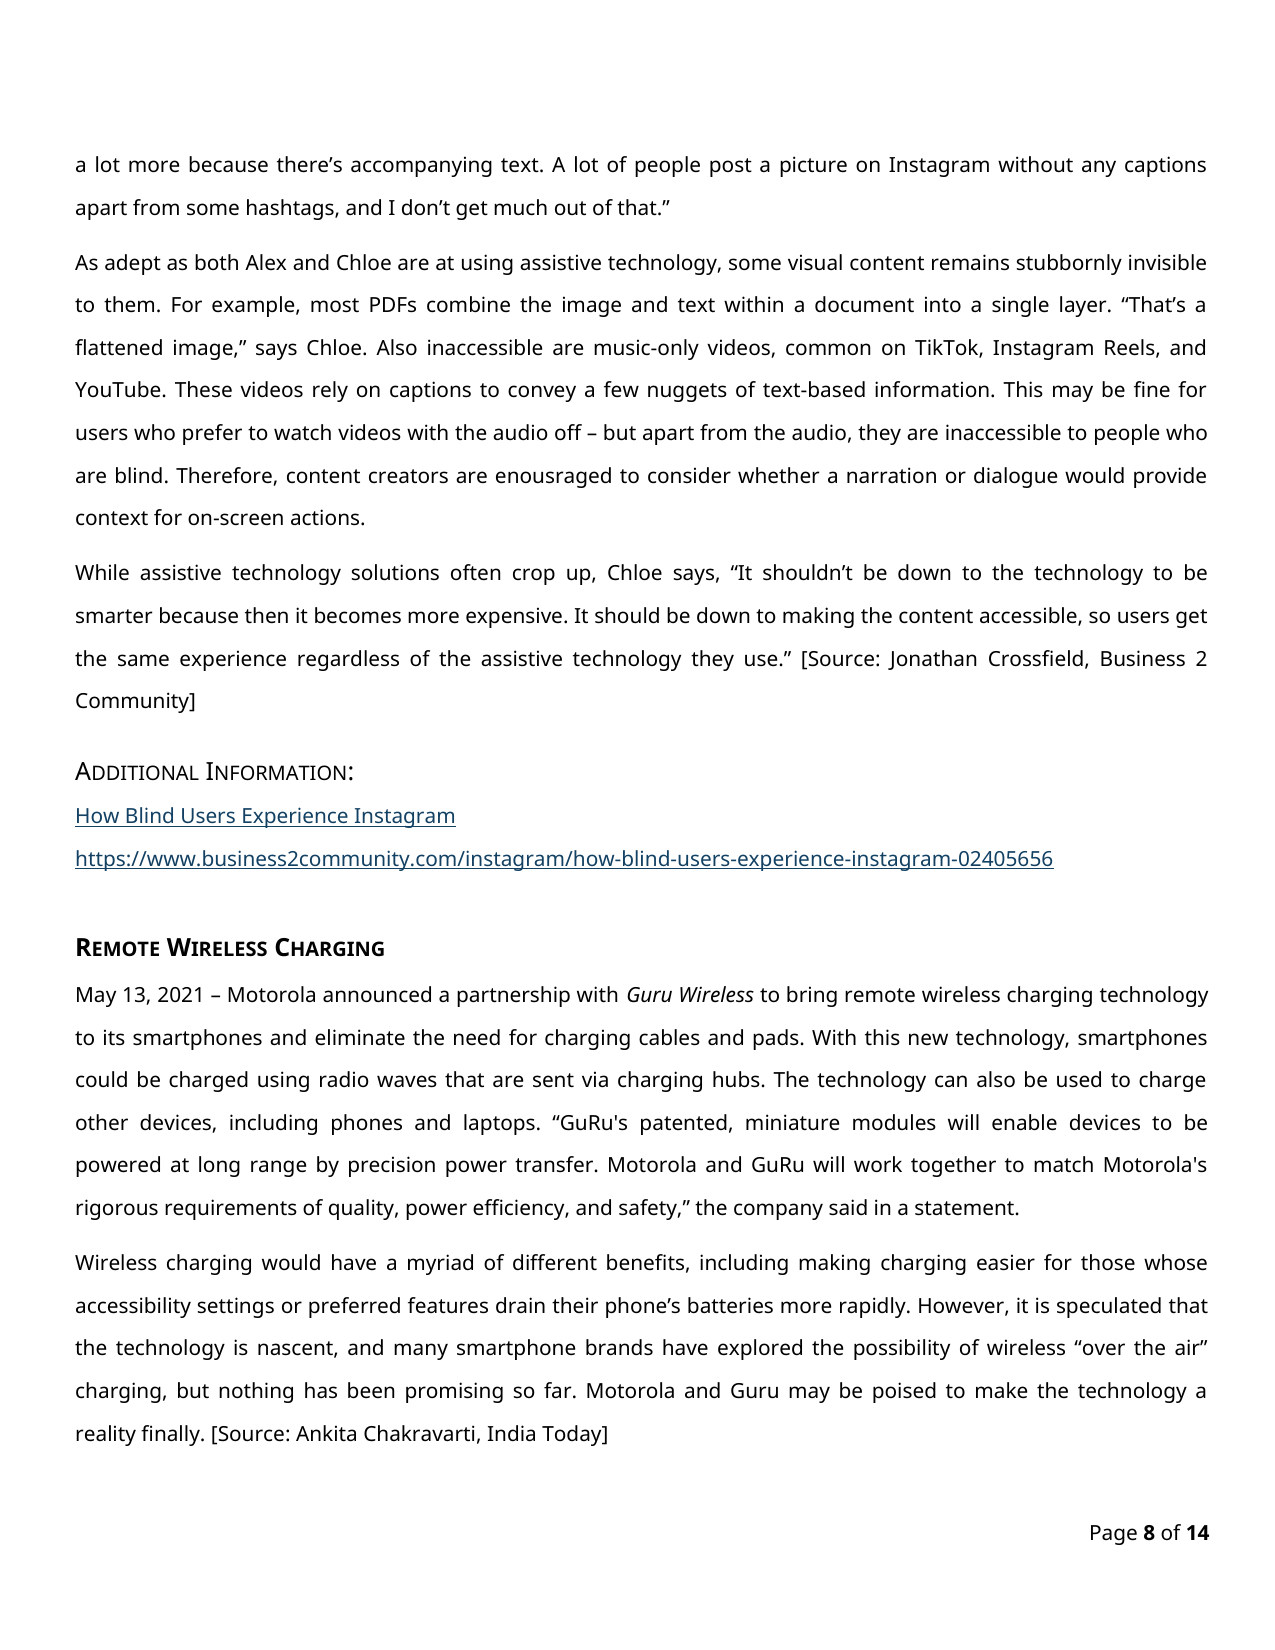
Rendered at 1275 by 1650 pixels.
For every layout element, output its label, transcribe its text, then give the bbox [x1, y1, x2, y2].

text As adept as both Alex and Chloe are at using assistive technology, some visual content remains stubbornly invisible to them. For example, most PDFs combine the image and text within a document into a single layer. “That’s a flattened image,” says Chloe. Also inaccessible are music-only videos, common on TikTok, Instagram Reels, and YouTube. These videos rely on captions to convey a few nuggets of text-based information. This may be fine for users who prefer to watch videos with the audio off – but apart from the audio, they are inaccessible to people who are blind. Therefore, content creators are enousraged to consider whether a narration or dialogue would provide context for on-screen actions. [75, 248, 1209, 532]
text May 13, 2021 – Motorola announced a partnership with Guru Wireless to bring remote wireless charging technology to its smartphones and eliminate the need for charging cables and pads. With this new technology, smartphones could be charged using radio waves that are sent via charging hubs. The technology can also be used to charge other devices, including phones and laptops. “GuRu's patented, miniature modules will enable devices to be powered at long range by precision power transfer. Motorola and GuRu will work together to match Motorola's rigorous requirements of quality, power efficiency, and safety,” the company said in a statement. [75, 980, 1209, 1222]
text While assistive technology solutions often crop up, Chloe says, “It shouldn’t be down to the technology to be smarter because then it becomes more expensive. It should be down to making the content accessible, so users get the same experience regardless of the assistive technology they use.” [Source: Jonathan Crossfield, Business 2 Community] [75, 558, 1209, 715]
text How Blind Users Experience Instagram [75, 801, 1209, 830]
text https://www.business2community.com/instagram/how-blind-users-experience-instagram-02405656 [75, 844, 1209, 872]
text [75, 150, 1209, 221]
text Wireless charging would have a myriad of different benefits, including making charging easier for those whose accessibility settings or preferred features drain their phone’s batteries more rapidly. However, it is speculated that the technology is nascent, and many smartphone brands have explored the possibility of wireless “over the air” charging, but nothing has been promising so far. Motorola and Guru may be poised to make the technology a reality finally. [Source: Ankita Chakravarti, India Today] [75, 1248, 1209, 1447]
text Remote Wireless Charging [75, 929, 1209, 963]
subtitle Additional Information: [75, 754, 1209, 788]
